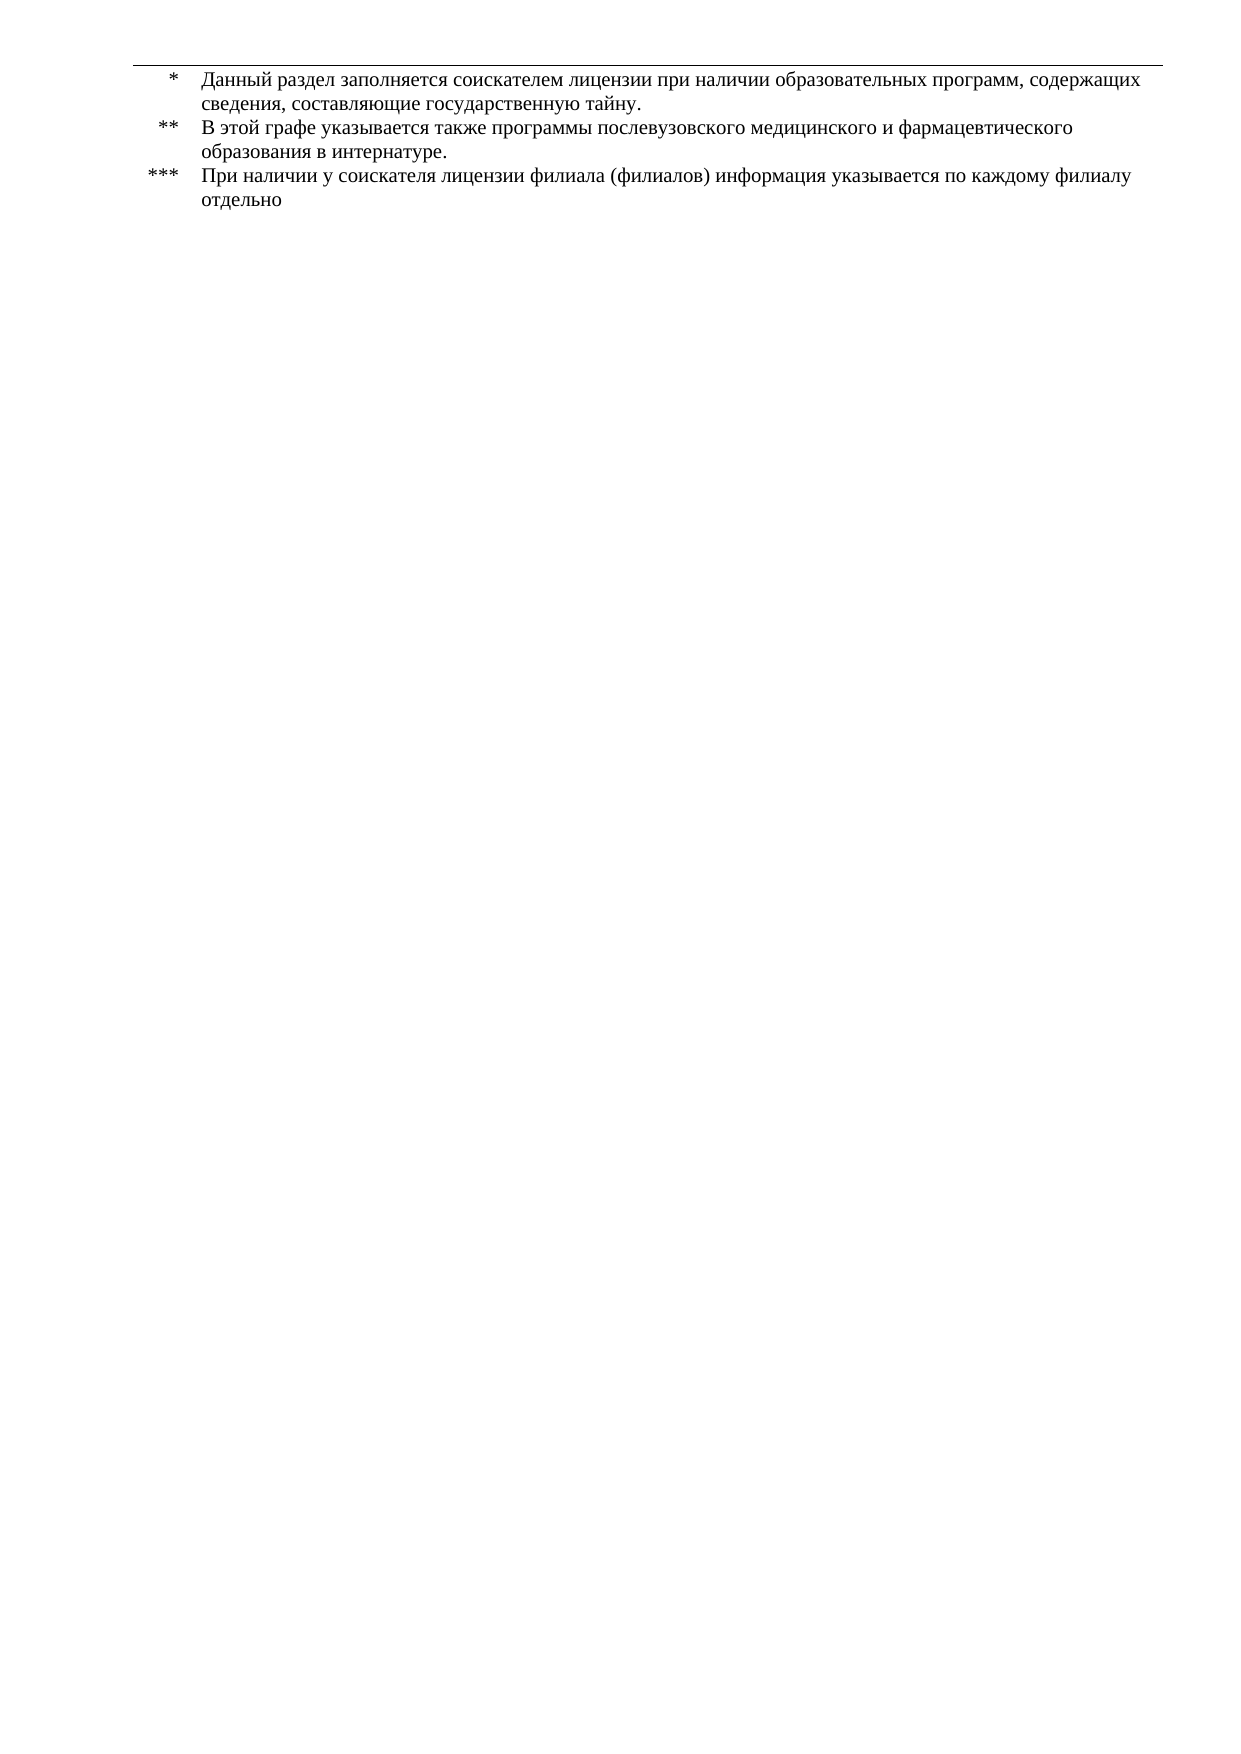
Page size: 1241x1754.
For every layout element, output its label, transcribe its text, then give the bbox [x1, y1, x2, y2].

table_header * ** *** [133, 66, 190, 211]
table_header Данный раздел заполняется соискателем лицензии при наличии образовательных программ, содержащих сведения, составляющие государственную тайну. В этой графе указывается также программы послевузовского медицинского и фармацевтического образования в интернатуре. При наличии у соискателя лицензии филиала (филиалов) информация указывается по каждому филиалу отдельно [190, 66, 1163, 211]
